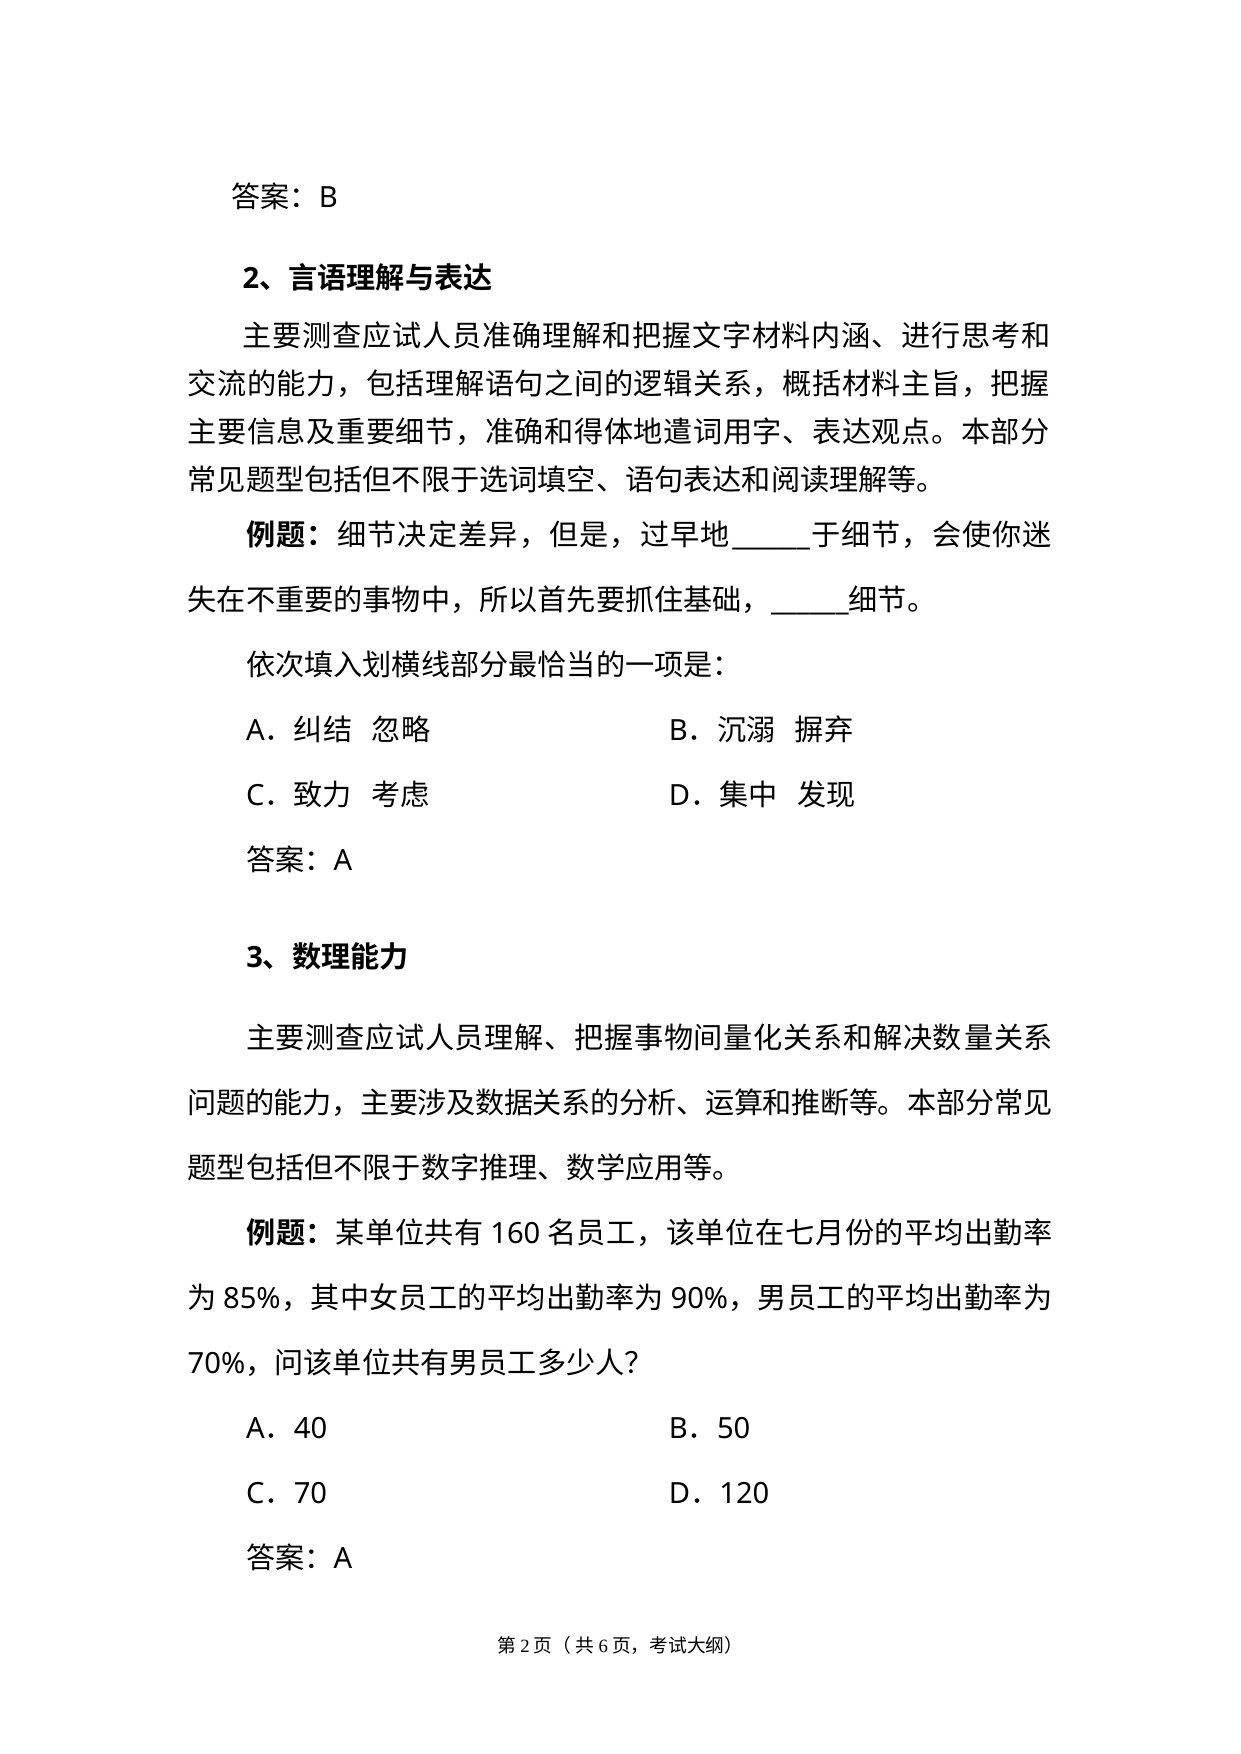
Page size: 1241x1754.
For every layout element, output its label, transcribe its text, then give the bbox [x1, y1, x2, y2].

text A．纠结 忽略 B．沉溺 摒弃 [187, 695, 1053, 760]
text 依次填入划横线部分最恰当的一项是： [187, 630, 1053, 695]
text 3、数理能力 [187, 922, 1053, 987]
text C．致力 考虑 D．集中 发现 [187, 760, 1053, 825]
text 主要测查应试人员准确理解和把握文字材料内涵、进行思考和交流的能力，包括理解语句之间的逻辑关系，概括材料主旨，把握主要信息及重要细节，准确和得体地遣词用字、表达观点。本部分常见题型包括但不限于选词填空、语句表达和阅读理解等。 [187, 308, 1053, 500]
text C．70 D．120 [187, 1459, 1053, 1524]
text 2、言语理解与表达 [187, 243, 1053, 308]
text 例题：细节决定差异，但是，过早地______于细节，会使你迷失在不重要的事物中，所以首先要抓住基础，______细节。 [187, 500, 1053, 630]
text 答案：B [187, 162, 1053, 227]
text 答案：A [187, 825, 1053, 890]
text 答案：A [187, 1524, 1053, 1589]
text 主要测查应试人员理解、把握事物间量化关系和解决数量关系问题的能力，主要涉及数据关系的分析、运算和推断等。本部分常见题型包括但不限于数字推理、数学应用等。 [187, 1004, 1053, 1199]
text 例题：某单位共有160名员工，该单位在七月份的平均出勤率为85%，其中女员工的平均出勤率为90%，男员工的平均出勤率为70%，问该单位共有男员工多少人？ [187, 1199, 1053, 1394]
text A．40 B．50 [187, 1394, 1053, 1459]
